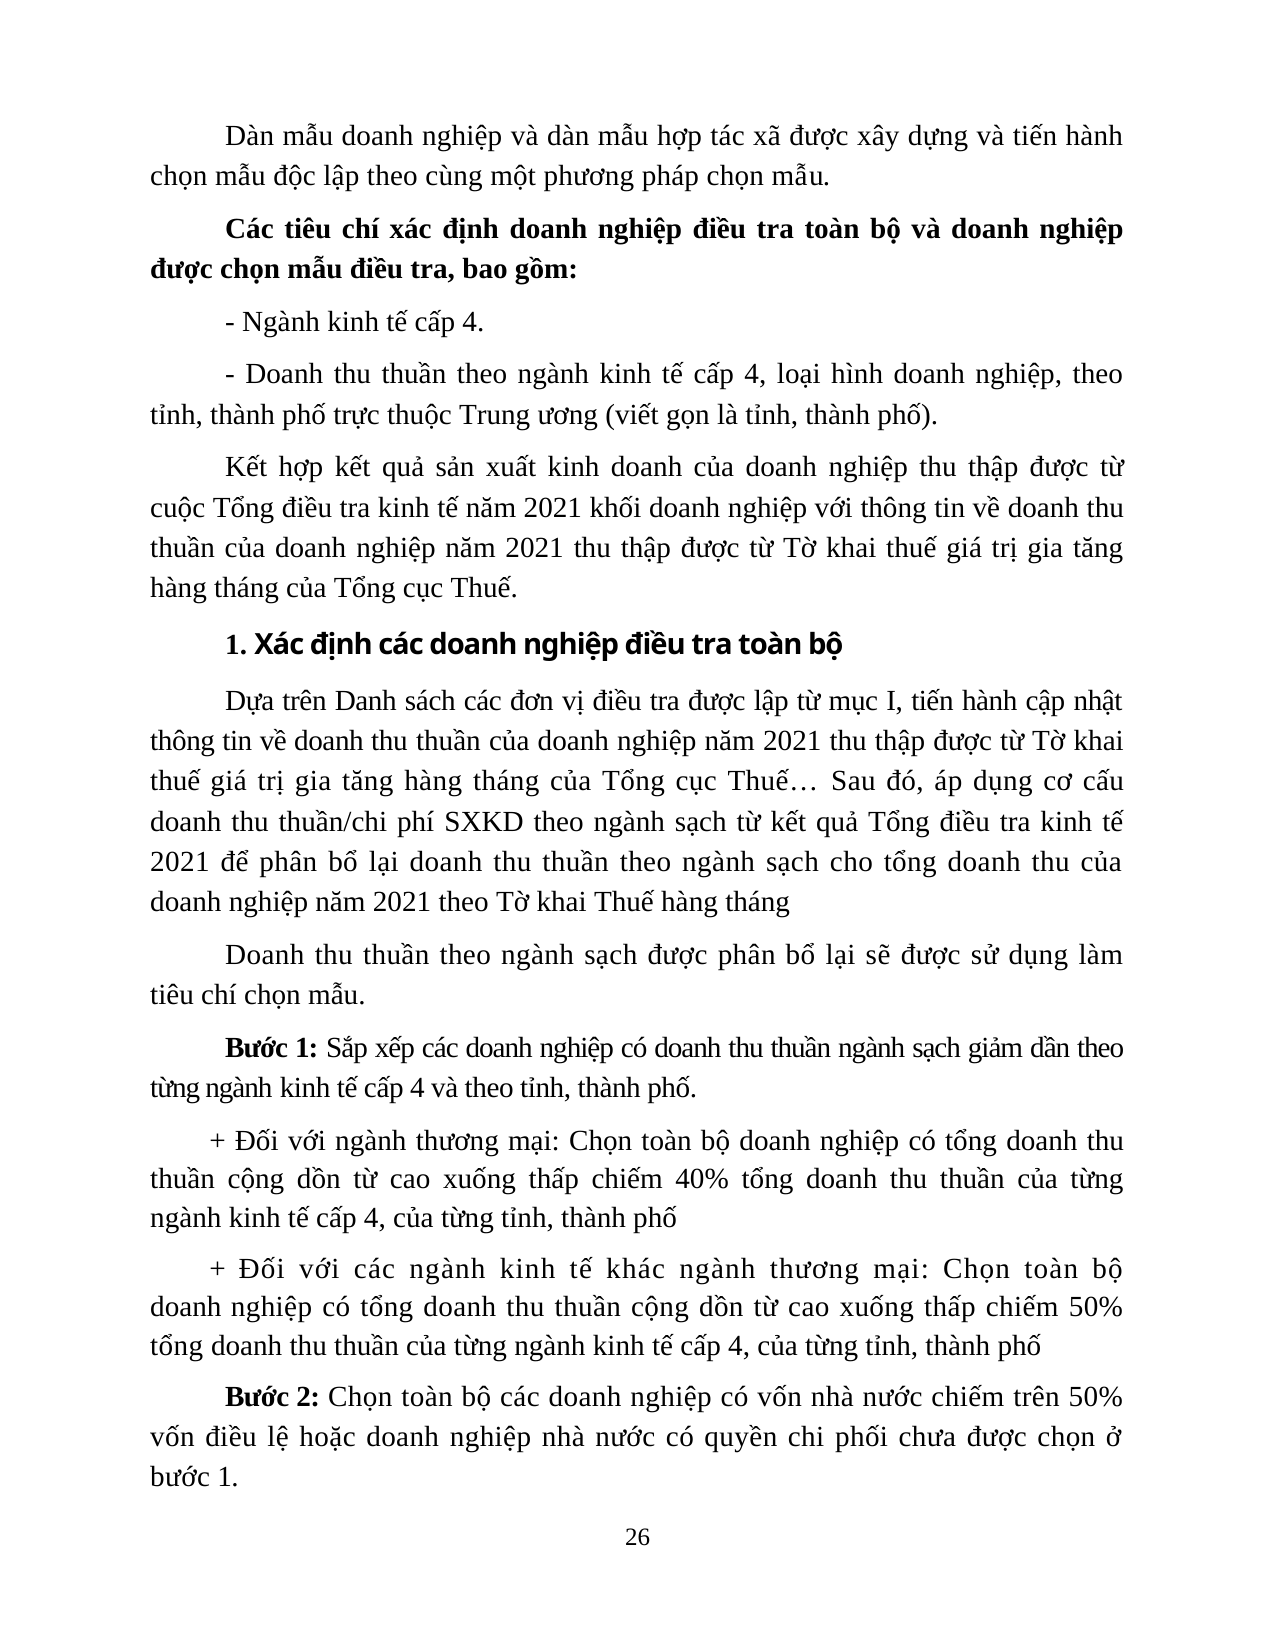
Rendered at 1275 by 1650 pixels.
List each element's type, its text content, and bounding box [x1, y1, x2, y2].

text Dựa trên Danh sách các đơn vị điều tra được lập từ mục I, tiến hành cập nhật thông tin về doanh thu thuần của doanh nghiệp năm 2021 thu thập được từ Tờ khai thuế giá trị gia tăng hàng tháng của Tổng cục Thuế… Sau đó, áp dụng cơ cấu doanh thu thuần/chi phí SXKD theo ngành sạch từ kết quả Tổng điều tra kinh tế 2021 để phân bổ lại doanh thu thuần theo ngành sạch cho tổng doanh thu của doanh nghiệp năm 2021 theo Tờ khai Thuế hàng tháng [150, 683, 1125, 918]
text - Doanh thu thuần theo ngành kinh tế cấp 4, loại hình doanh nghiệp, theo tỉnh, thành phố trực thuộc Trung ương (viết gọn là tỉnh, thành phố). [150, 357, 1125, 430]
text Các tiêu chí xác định doanh nghiệp điều tra toàn bộ và doanh nghiệp được chọn mẫu điều tra, bao gồm: [150, 211, 1125, 285]
text Dàn mẫu doanh nghiệp và dàn mẫu hợp tác xã được xây dựng và tiến hành chọn mẫu độc lập theo cùng một phương pháp chọn mẫu. [150, 118, 1125, 192]
text Kết hợp kết quả sản xuất kinh doanh của doanh nghiệp thu thập được từ cuộc Tổng điều tra kinh tế năm 2021 khối doanh nghiệp với thông tin về doanh thu thuần của doanh nghiệp năm 2021 thu thập được từ Tờ khai thuế giá trị gia tăng hàng tháng của Tổng cục Thuế. [150, 449, 1125, 604]
text Bước 2: Chọn toàn bộ các doanh nghiệp có vốn nhà nước chiếm trên 50% vốn điều lệ hoặc doanh nghiệp nhà nước có quyền chi phối chưa được chọn ở bước 1. [150, 1379, 1125, 1493]
text 1. Xác định các doanh nghiệp điều tra toàn bộ [150, 623, 1125, 663]
text - Ngành kinh tế cấp 4. [150, 304, 1125, 337]
text Doanh thu thuần theo ngành sạch được phân bổ lại sẽ được sử dụng làm tiêu chí chọn mẫu. [150, 937, 1125, 1011]
text + Đối với ngành thương mại: Chọn toàn bộ doanh nghiệp có tổng doanh thu thuần cộng dồn từ cao xuống thấp chiếm 40% tổng doanh thu thuần của từng ngành kinh tế cấp 4, của từng tỉnh, thành phố [150, 1123, 1125, 1233]
text + Đối với các ngành kinh tế khác ngành thương mại: Chọn toàn bộ doanh nghiệp có tổng doanh thu thuần cộng dồn từ cao xuống thấp chiếm 50% tổng doanh thu thuần của từng ngành kinh tế cấp 4, của từng tỉnh, thành phố [150, 1251, 1125, 1361]
text Bước 1: Sắp xếp các doanh nghiệp có doanh thu thuần ngành sạch giảm dần theo từng ngành kinh tế cấp 4 và theo tỉnh, thành phố. [150, 1030, 1125, 1103]
